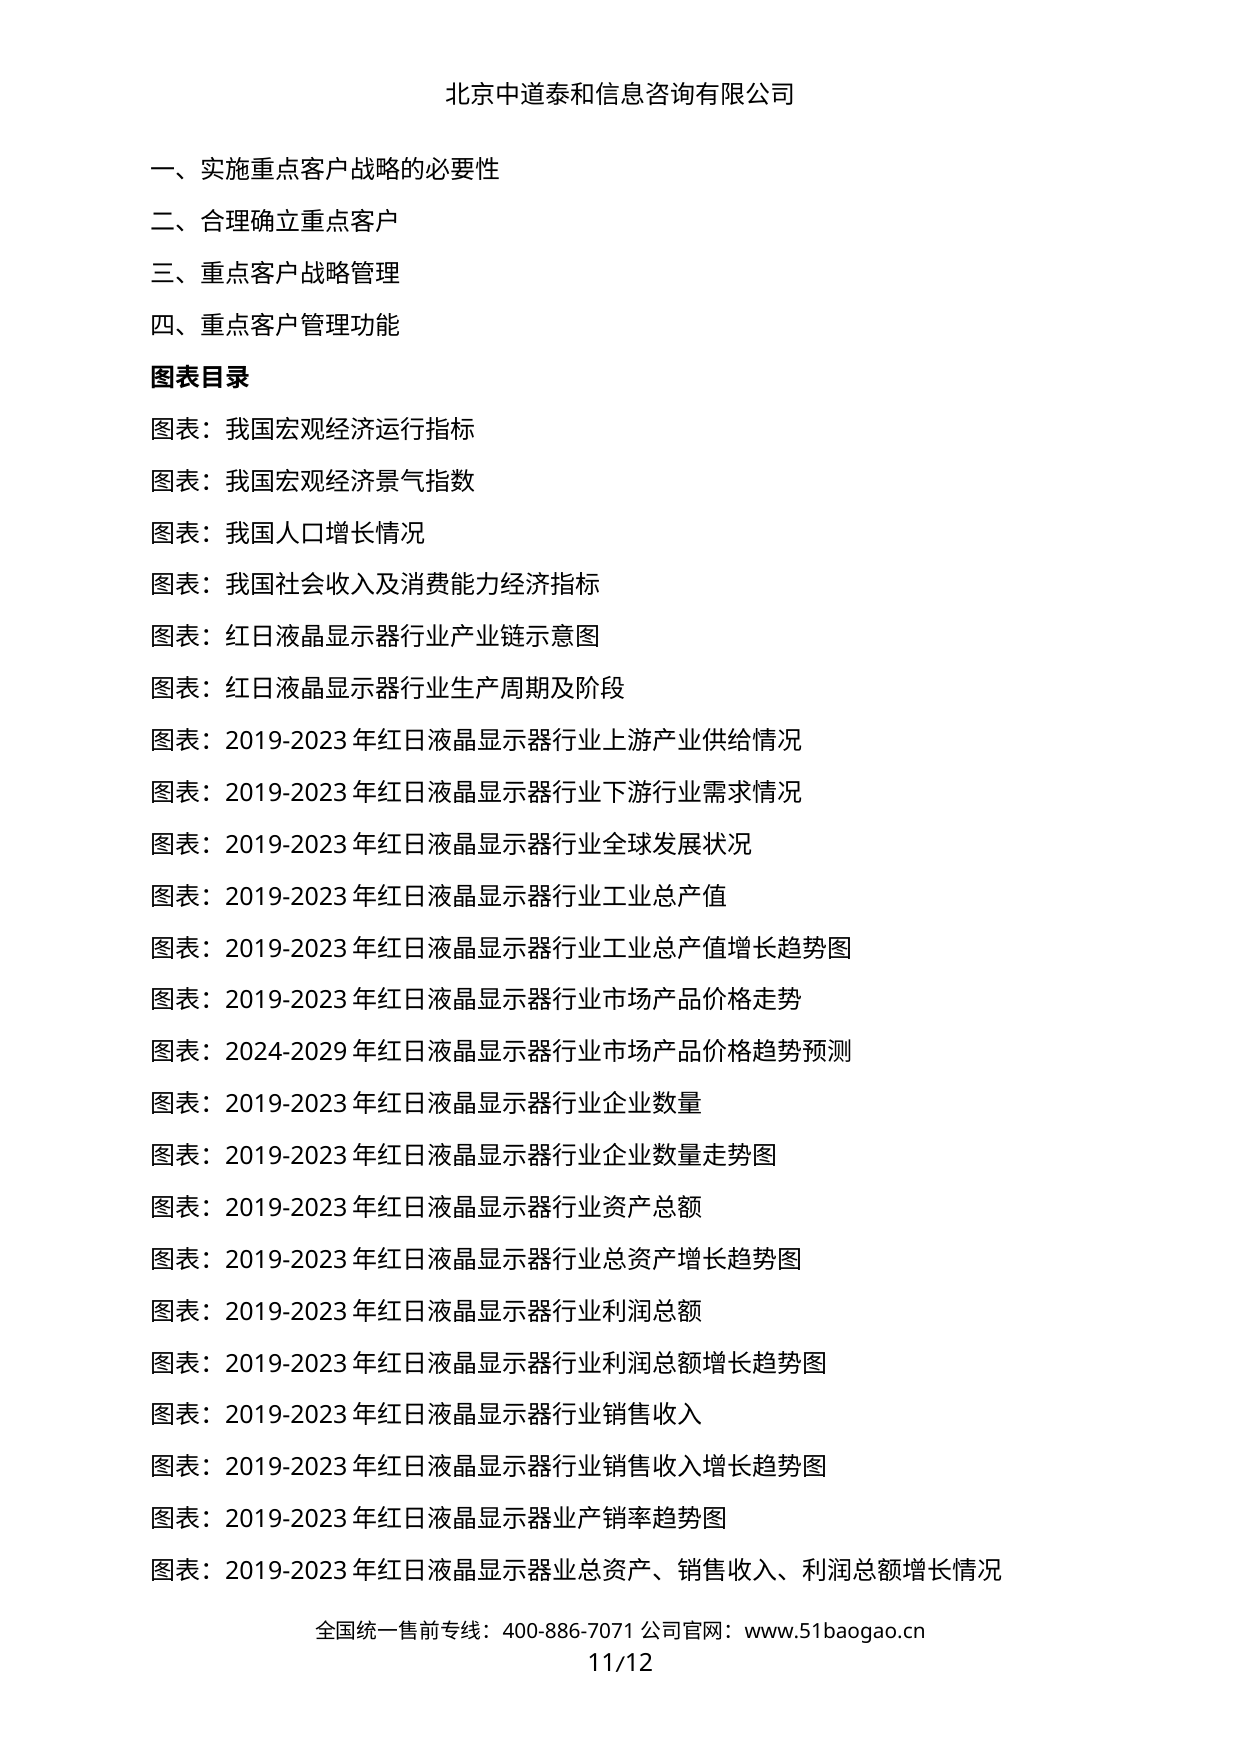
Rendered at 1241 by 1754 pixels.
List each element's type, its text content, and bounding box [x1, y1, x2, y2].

text 图表：2019-2023年红日液晶显示器行业销售收入增长趋势图 [150, 1447, 1090, 1483]
text 图表：2019-2023年红日液晶显示器业产销率趋势图 [150, 1499, 1090, 1535]
text 图表：2019-2023年红日液晶显示器行业上游产业供给情况 [150, 721, 1090, 757]
text 图表：2019-2023年红日液晶显示器行业下游行业需求情况 [150, 772, 1090, 809]
text 四、重点客户管理功能 [150, 306, 1090, 342]
text 图表：2019-2023年红日液晶显示器行业全球发展状况 [150, 824, 1090, 861]
text 三、重点客户战略管理 [150, 254, 1090, 290]
text 图表：2019-2023年红日液晶显示器行业资产总额 [150, 1187, 1090, 1224]
text 图表：2019-2023年红日液晶显示器行业销售收入 [150, 1395, 1090, 1431]
text 图表：红日液晶显示器行业产业链示意图 [150, 617, 1090, 653]
text 图表：2019-2023年红日液晶显示器行业企业数量 [150, 1084, 1090, 1120]
text 图表：2019-2023年红日液晶显示器行业工业总产值增长趋势图 [150, 928, 1090, 964]
text 图表：2019-2023年红日液晶显示器行业利润总额 [150, 1291, 1090, 1327]
text 图表目录 [150, 357, 1090, 394]
text 图表：我国人口增长情况 [150, 513, 1090, 549]
text 图表：2019-2023年红日液晶显示器行业企业数量走势图 [150, 1136, 1090, 1172]
text 图表：我国宏观经济景气指数 [150, 461, 1090, 497]
text 图表：2024-2029年红日液晶显示器行业市场产品价格趋势预测 [150, 1032, 1090, 1068]
text 图表：2019-2023年红日液晶显示器行业工业总产值 [150, 876, 1090, 912]
text 图表：2019-2023年红日液晶显示器行业市场产品价格走势 [150, 980, 1090, 1016]
text 图表：我国社会收入及消费能力经济指标 [150, 565, 1090, 601]
text 图表：红日液晶显示器行业生产周期及阶段 [150, 669, 1090, 705]
text 图表：2019-2023年红日液晶显示器行业总资产增长趋势图 [150, 1239, 1090, 1276]
text 图表：我国宏观经济运行指标 [150, 409, 1090, 446]
text 图表：2019-2023年红日液晶显示器行业利润总额增长趋势图 [150, 1343, 1090, 1379]
text 二、合理确立重点客户 [150, 202, 1090, 238]
text 图表：2019-2023年红日液晶显示器业总资产、销售收入、利润总额增长情况 [150, 1551, 1090, 1587]
text 一、实施重点客户战略的必要性 [150, 150, 1090, 186]
